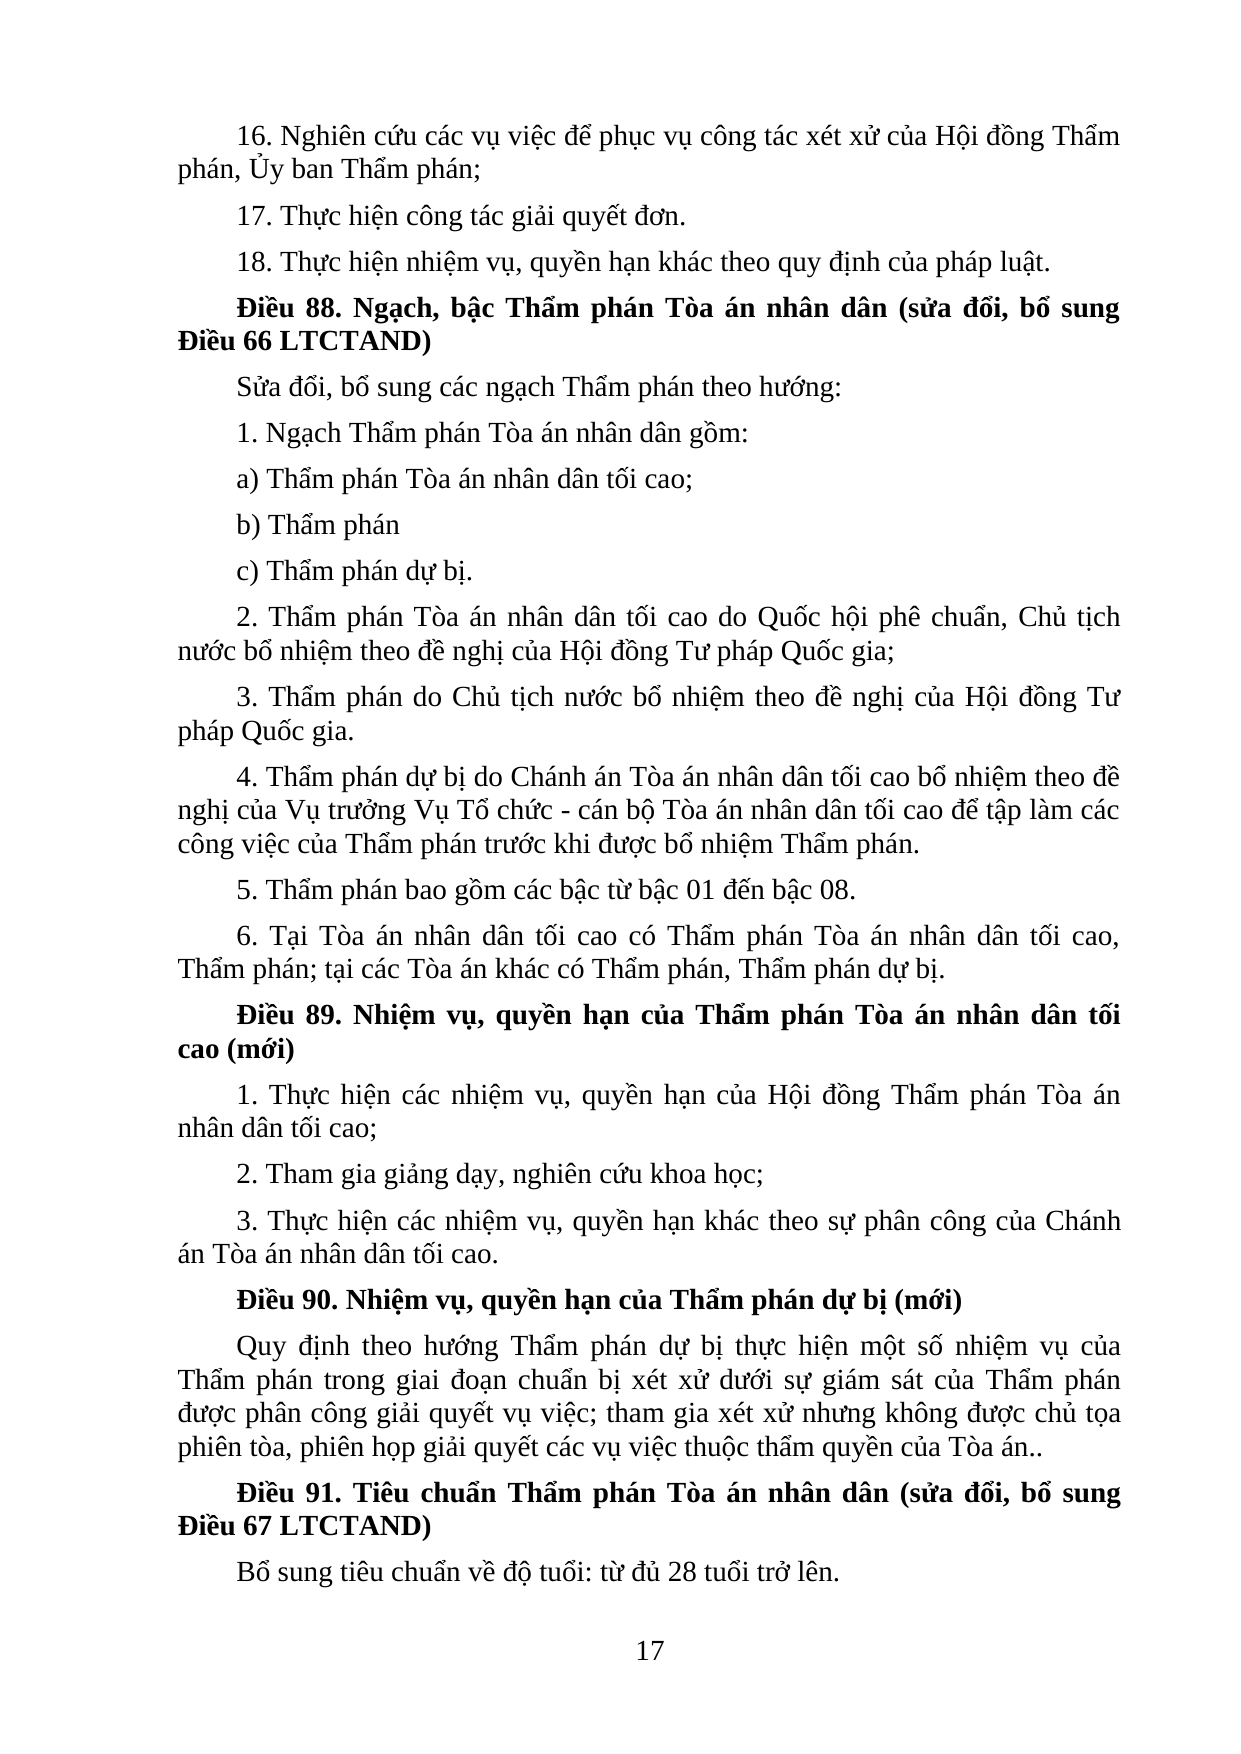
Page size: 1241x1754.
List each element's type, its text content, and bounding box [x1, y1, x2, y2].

text Điều 89. Nhiệm vụ, quyền hạn của Thẩm phán Tòa án nhân dân tối cao (mới) [177, 997, 1122, 1064]
text 2. Thẩm phán Tòa án nhân dân tối cao do Quốc hội phê chuẩn, Chủ tịch nước bổ nhiệm theo đề nghị của Hội đồng Tư pháp Quốc gia; [177, 599, 1122, 667]
text 5. Thẩm phán bao gồm các bậc từ bậc 01 đến bậc 08. [177, 872, 1122, 905]
text 2. Tham gia giảng dạy, nghiên cứu khoa học; [177, 1157, 1122, 1190]
text 3. Thẩm phán do Chủ tịch nước bổ nhiệm theo đề nghị của Hội đồng Tư pháp Quốc gia. [177, 679, 1122, 746]
text 6. Tại Tòa án nhân dân tối cao có Thẩm phán Tòa án nhân dân tối cao, Thẩm phán; tại các Tòa án khác có Thẩm phán, Thẩm phán dự bị. [177, 918, 1122, 985]
text 4. Thẩm phán dự bị do Chánh án Tòa án nhân dân tối cao bổ nhiệm theo đề nghị của Vụ trưởng Vụ Tổ chức - cán bộ Tòa án nhân dân tối cao để tập làm các công việc của Thẩm phán trước khi được bổ nhiệm Thẩm phán. [177, 759, 1122, 859]
text 1. Thực hiện các nhiệm vụ, quyền hạn của Hội đồng Thẩm phán Tòa án nhân dân tối cao; [177, 1077, 1122, 1144]
text Bổ sung tiêu chuẩn về độ tuổi: từ đủ 28 tuổi trở lên. [177, 1554, 1122, 1588]
text c) Thẩm phán dự bị. [177, 553, 1122, 587]
text Quy định theo hướng Thẩm phán dự bị thực hiện một số nhiệm vụ của Thẩm phán trong giai đoạn chuẩn bị xét xử dưới sự giám sát của Thẩm phán được phân công giải quyết vụ việc; tham gia xét xử nhưng không được chủ tọa phiên tòa, phiên họp giải quyết các vụ việc thuộc thẩm quyền của Tòa án.. [177, 1328, 1122, 1462]
text a) Thẩm phán Tòa án nhân dân tối cao; [177, 461, 1122, 495]
text Điều 88. Ngạch, bậc Thẩm phán Tòa án nhân dân (sửa đổi, bổ sung Điều 66 LTCTAND) [177, 290, 1122, 357]
text 18. Thực hiện nhiệm vụ, quyền hạn khác theo quy định của pháp luật. [177, 244, 1122, 277]
text 1. Ngạch Thẩm phán Tòa án nhân dân gồm: [177, 415, 1122, 449]
text Sửa đổi, bổ sung các ngạch Thẩm phán theo hướng: [177, 369, 1122, 403]
text 16. Nghiên cứu các vụ việc để phục vụ công tác xét xử của Hội đồng Thẩm phán, Ủy ban Thẩm phán; [177, 118, 1122, 185]
text 17. Thực hiện công tác giải quyết đơn. [177, 198, 1122, 231]
text 3. Thực hiện các nhiệm vụ, quyền hạn khác theo sự phân công của Chánh án Tòa án nhân dân tối cao. [177, 1203, 1122, 1270]
text Điều 91. Tiêu chuẩn Thẩm phán Tòa án nhân dân (sửa đổi, bổ sung Điều 67 LTCTAND) [177, 1475, 1122, 1542]
text b) Thẩm phán [177, 507, 1122, 541]
text Điều 90. Nhiệm vụ, quyền hạn của Thẩm phán dự bị (mới) [177, 1282, 1122, 1316]
